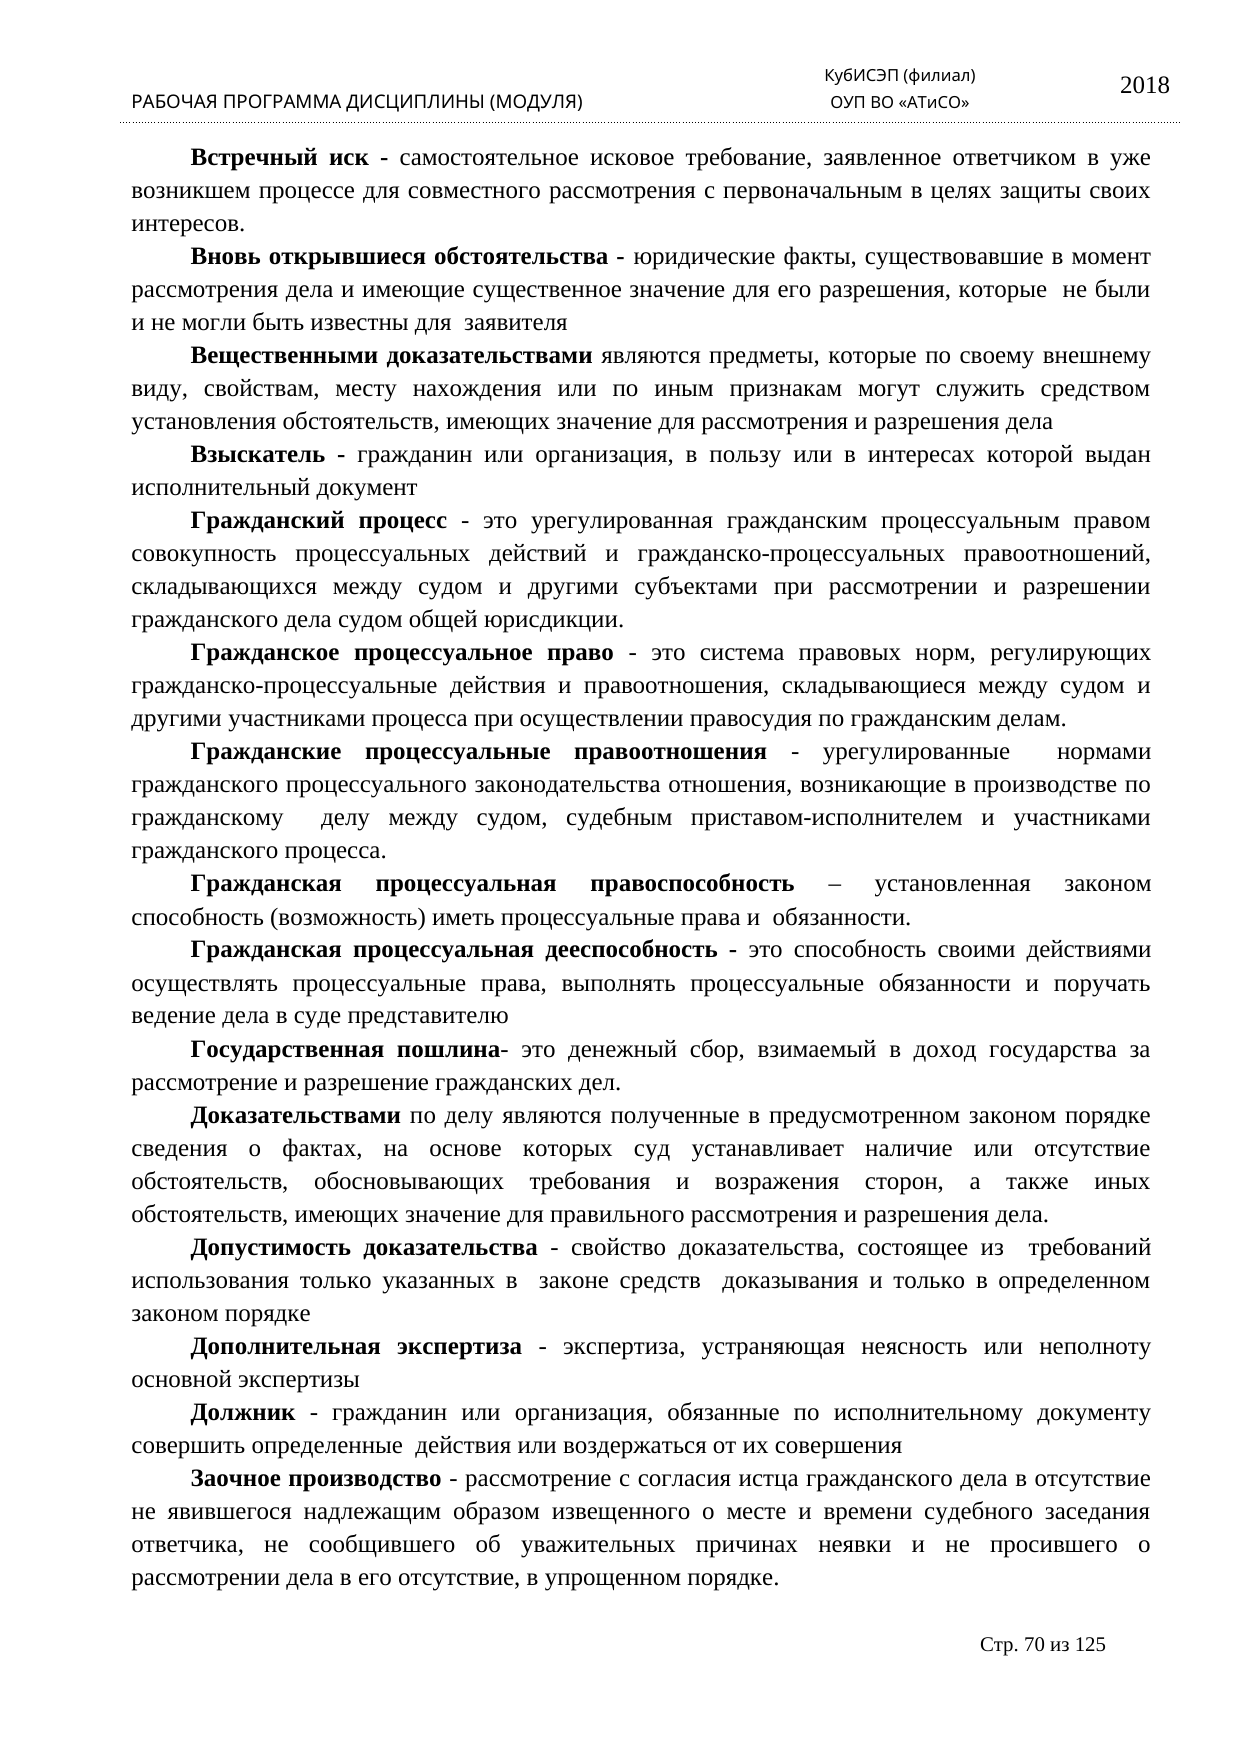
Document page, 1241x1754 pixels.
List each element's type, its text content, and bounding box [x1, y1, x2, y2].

text Должник - гражданин или организация, обязанные по исполнительному документу совершить определенные действия или воздержаться от их совершения [131, 1397, 1152, 1459]
text Взыскатель - гражданин или организация, в пользу или в интересах которой выдан исполнительный документ [131, 439, 1152, 501]
text Доказательствами по делу являются полученные в предусмотренном законом порядке сведения о фактах, на основе которых суд устанавливает наличие или отсутствие обстоятельств, обосновывающих требования и возражения сторон, а также иных обстоятельств, имеющих значение для правильного рассмотрения и разрешения дела. [131, 1100, 1152, 1227]
text Встречный иск - самостоятельное исковое требование, заявленное ответчиком в уже возникшем процессе для совместного рассмотрения с первоначальным в целях защиты своих интересов. [131, 142, 1152, 237]
text Гражданское процессуальное право - это система правовых норм, регулирующих гражданско-процессуальные действия и правоотношения, складывающиеся между судом и другими участниками процесса при осуществлении правосудия по гражданским делам. [131, 637, 1152, 732]
text Вещественными доказательствами являются предметы, которые по своему внешнему виду, свойствам, месту нахождения или по иным признакам могут служить средством установления обстоятельств, имеющих значение для рассмотрения и разрешения дела [131, 340, 1152, 435]
text Государственная пошлина- это денежный сбор, взимаемый в доход государства за рассмотрение и разрешение гражданских дел. [131, 1034, 1152, 1095]
text Гражданская процессуальная дееспособность - это способность своими действиями осуществлять процессуальные права, выполнять процессуальные обязанности и поручать ведение дела в суде представителю [131, 934, 1152, 1029]
text Гражданские процессуальные правоотношения - урегулированные нормами гражданского процессуального законодательства отношения, возникающие в производстве по гражданскому делу между судом, судебным приставом-исполнителем и участниками гражданского процесса. [131, 736, 1152, 864]
text Вновь открывшиеся обстоятельства - юридические факты, существовавшие в момент рассмотрения дела и имеющие существенное значение для его разрешения, которые не были и не могли быть известны для заявителя [131, 241, 1152, 336]
text Допустимость доказательства - свойство доказательства, состоящее из требований использования только указанных в законе средств доказывания и только в определенном законом порядке [131, 1232, 1152, 1327]
text Дополнительная экспертиза - экспертиза, устраняющая неясность или неполноту основной экспертизы [131, 1331, 1152, 1393]
text Гражданский процесс - это урегулированная гражданским процессуальным правом совокупность процессуальных действий и гражданско-процессуальных правоотношений, складывающихся между судом и другими субъектами при рассмотрении и разрешении гражданского дела судом общей юрисдикции. [131, 505, 1152, 633]
text Заочное производство - рассмотрение с согласия истца гражданского дела в отсутствие не явившегося надлежащим образом извещенного о месте и времени судебного заседания ответчика, не сообщившего об уважительных причинах неявки и не просившего о рассмотрении дела в его отсутствие, в упрощенном порядке. [131, 1463, 1152, 1591]
text Гражданская процессуальная правоспособность – установленная законом способность (возможность) иметь процессуальные права и обязанности. [131, 868, 1152, 930]
